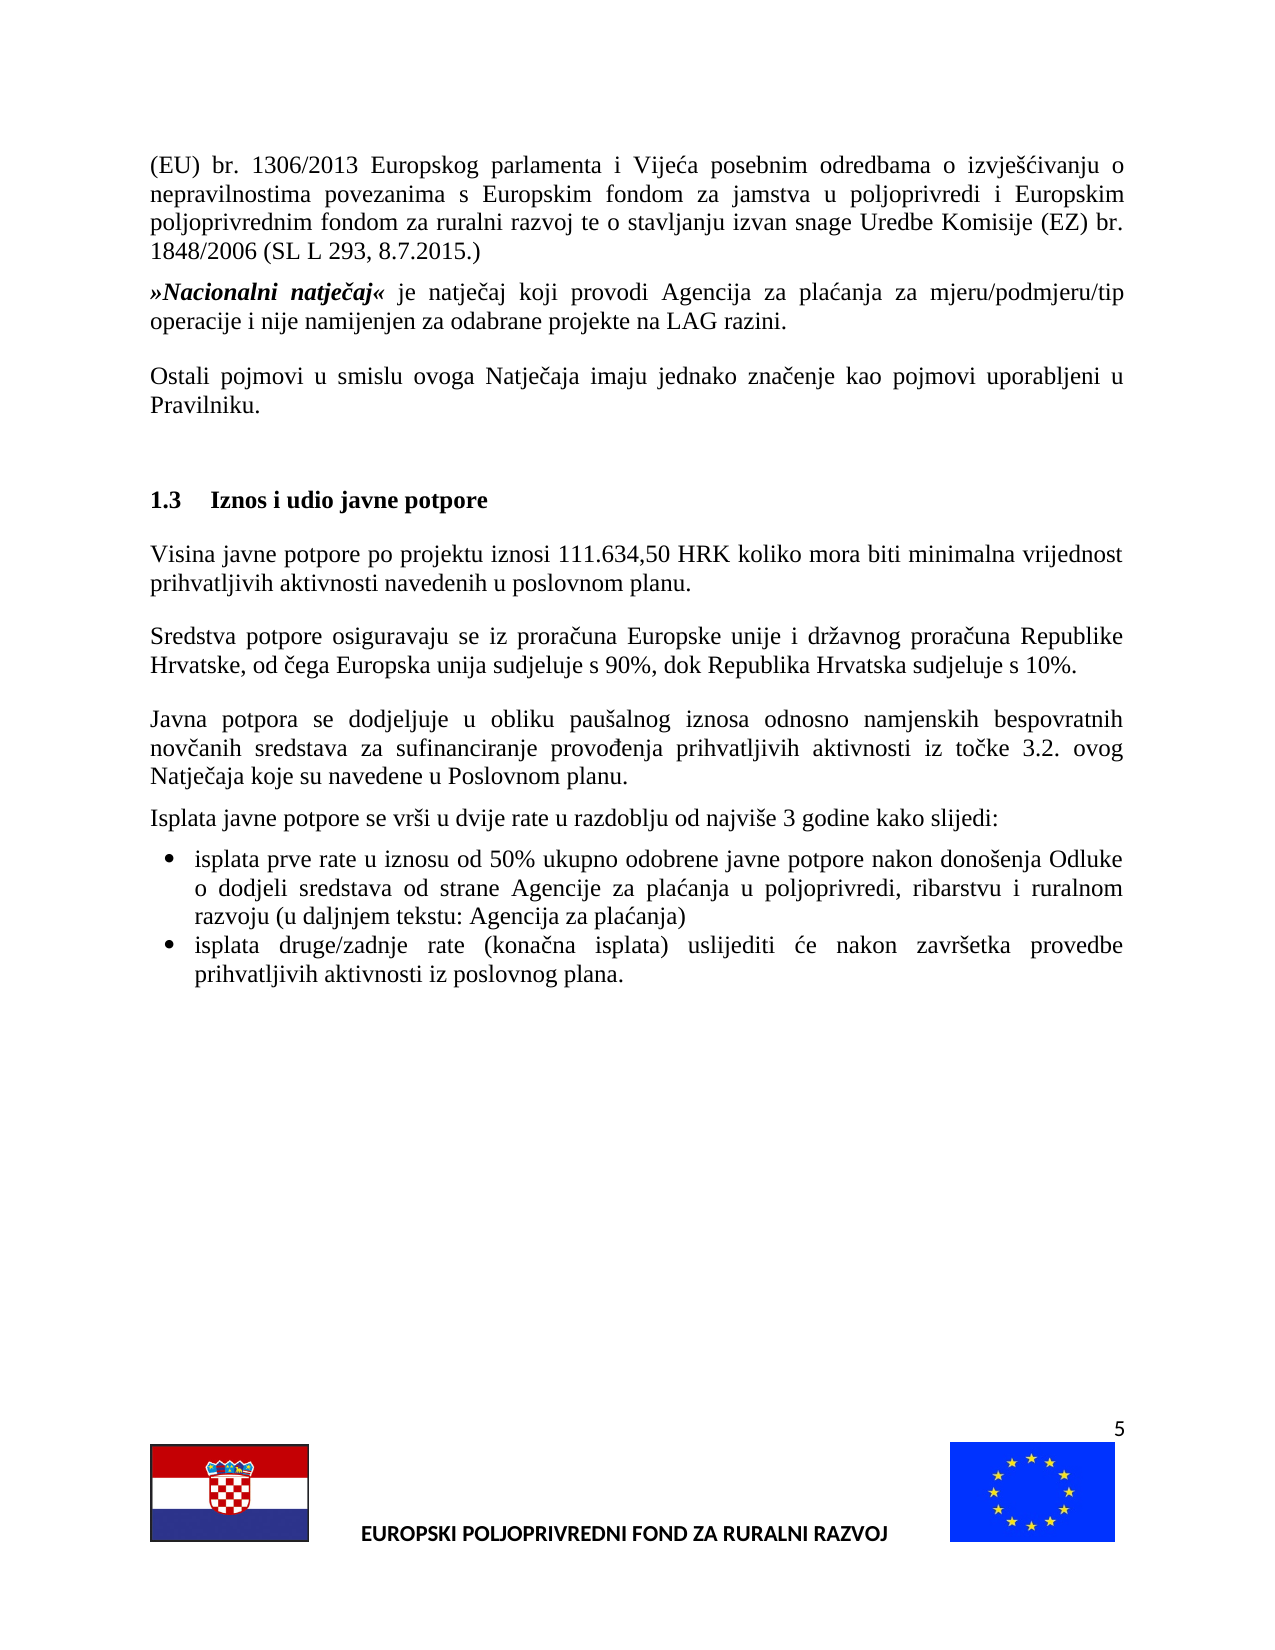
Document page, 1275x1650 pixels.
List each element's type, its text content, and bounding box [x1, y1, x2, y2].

text Isplata javne potpore se vrši u dvije rate u razdoblju od najviše 3 godine kako slijedi: [150, 803, 1154, 831]
text Visina javne potpore po projektu iznosi 111.634,50 HRK koliko mora biti minimalna vrijednost prihvatljivih aktivnosti navedenih u poslovnom planu. [150, 539, 1124, 596]
list isplata prve rate u iznosu od 50% ukupno odobrene javne potpore nakon donošenja Odluke o dodjeli sredstava od strane Agencije za plaćanja u poljoprivredi, ribarstvu i ruralnom razvoju (u daljnjem tekstu: Agencija za plaćanja) [165, 844, 1124, 930]
picture [150, 1444, 309, 1542]
list isplata druge/zadnje rate (konačna isplata) uslijediti će nakon završetka provedbe prihvatljivih aktivnosti iz poslovnog plana. [165, 930, 1124, 988]
text Ostali pojmovi u smislu ovoga Natječaja imaju jednako značenje kao pojmovi uporabljeni u Pravilniku. [150, 361, 1125, 419]
text Sredstva potpore osiguravaju se iz proračuna Europske unije i državnog proračuna Republike Hrvatske, od čega Europska unija sudjeluje s 90%, dok Republika Hrvatska sudjeluje s 10%. [150, 621, 1124, 679]
picture [950, 1442, 1115, 1542]
text »Nacionalni natječaj« je natječaj koji provodi Agencija za plaćanja za mjeru/podmjeru/tip operacije i nije namijenjen za odabrane projekte na LAG razini. [150, 277, 1125, 335]
text Javna potpora se dodjeljuje u obliku paušalnog iznosa odnosno namjenskih bespovratnih novčanih sredstava za sufinanciranje provođenja prihvatljivih aktivnosti iz točke 3.2. ovog Natječaja koje su navedene u Poslovnom planu. [150, 704, 1124, 790]
subtitle Iznos i udio javne potpore [150, 485, 1125, 514]
